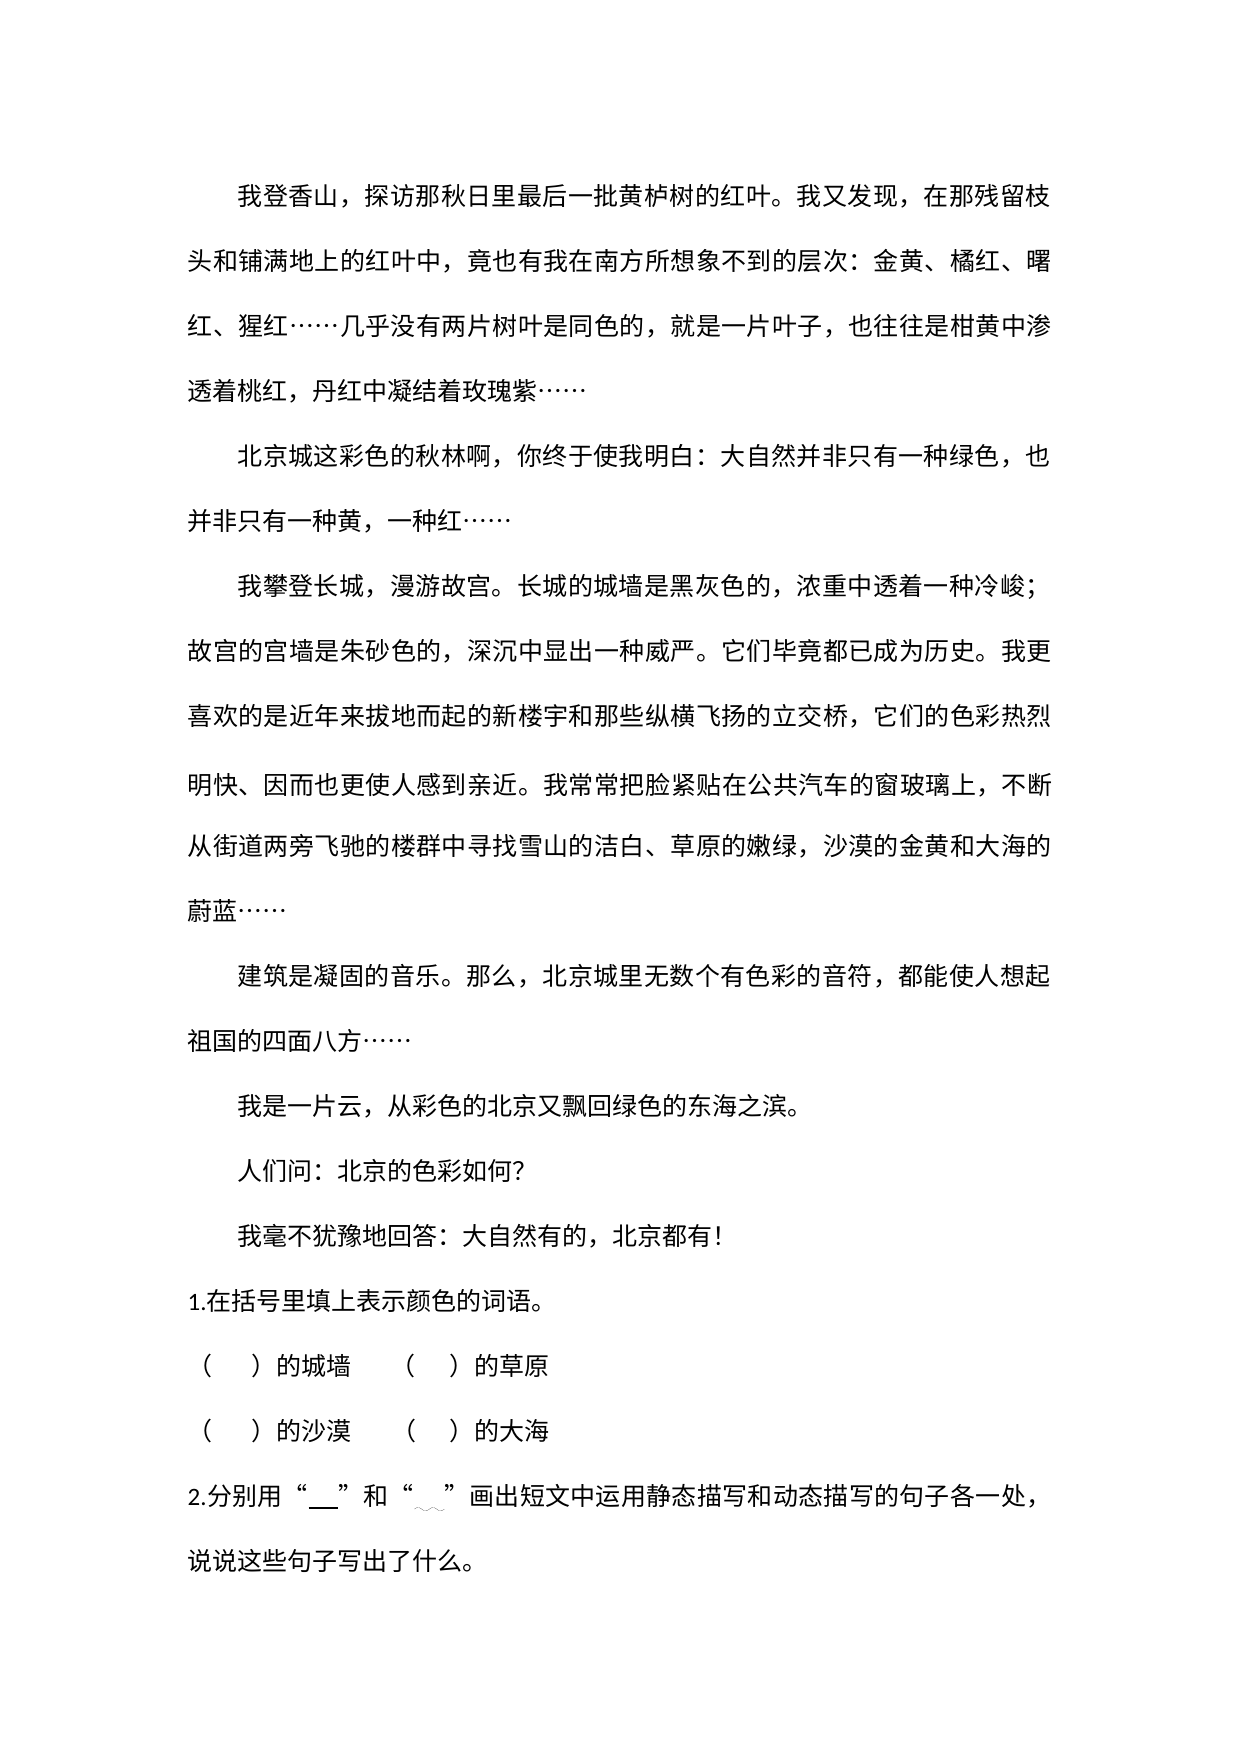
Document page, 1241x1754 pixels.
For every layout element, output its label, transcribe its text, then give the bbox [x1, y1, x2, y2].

text 建筑是凝固的音乐。那么，北京城里无数个有色彩的音符，都能使人想起祖国的四面八方…… [187, 942, 1053, 1072]
text 北京城这彩色的秋林啊，你终于使我明白：大自然并非只有一种绿色，也并非只有一种黄，一种红…… [187, 422, 1053, 552]
text 我登香山，探访那秋日里最后一批黄栌树的红叶。我又发现，在那残留枝头和铺满地上的红叶中，竟也有我在南方所想象不到的层次：金黄、橘红、曙红、猩红……几乎没有两片树叶是同色的，就是一片叶子，也往往是柑黄中渗透着桃红，丹红中凝结着玫瑰紫…… [187, 162, 1053, 422]
text 我攀登长城，漫游故宫。长城的城墙是黑灰色的，浓重中透着一种冷峻；故宫的宫墙是朱砂色的，深沉中显出一种威严。它们毕竟都已成为历史。我更喜欢的是近年来拔地而起的新楼宇和那些纵横飞扬的立交桥，它们的色彩热烈明快、因而也更使人感到亲近。我常常把脸紧贴在公共汽车的窗玻璃上，不断从街道两旁飞驰的楼群中寻找雪山的洁白、草原的嫩绿，沙漠的金黄和大海的蔚蓝…… [187, 552, 1053, 942]
text 我毫不犹豫地回答：大自然有的，北京都有！ [187, 1202, 1053, 1267]
text （ ）的城墙 （ ）的草原 [187, 1332, 1053, 1397]
text 1.在括号里填上表示颜色的词语。 [187, 1267, 1053, 1332]
text 我是一片云，从彩色的北京又飘回绿色的东海之滨。 [187, 1072, 1053, 1137]
text （ ）的沙漠 （ ）的大海 [187, 1397, 1053, 1462]
text 2.分别用“ ”和“ ”画出短文中运用静态描写和动态描写的句子各一处，说说这些句子写出了什么。 [187, 1462, 1053, 1592]
text 人们问：北京的色彩如何？ [187, 1137, 1053, 1202]
